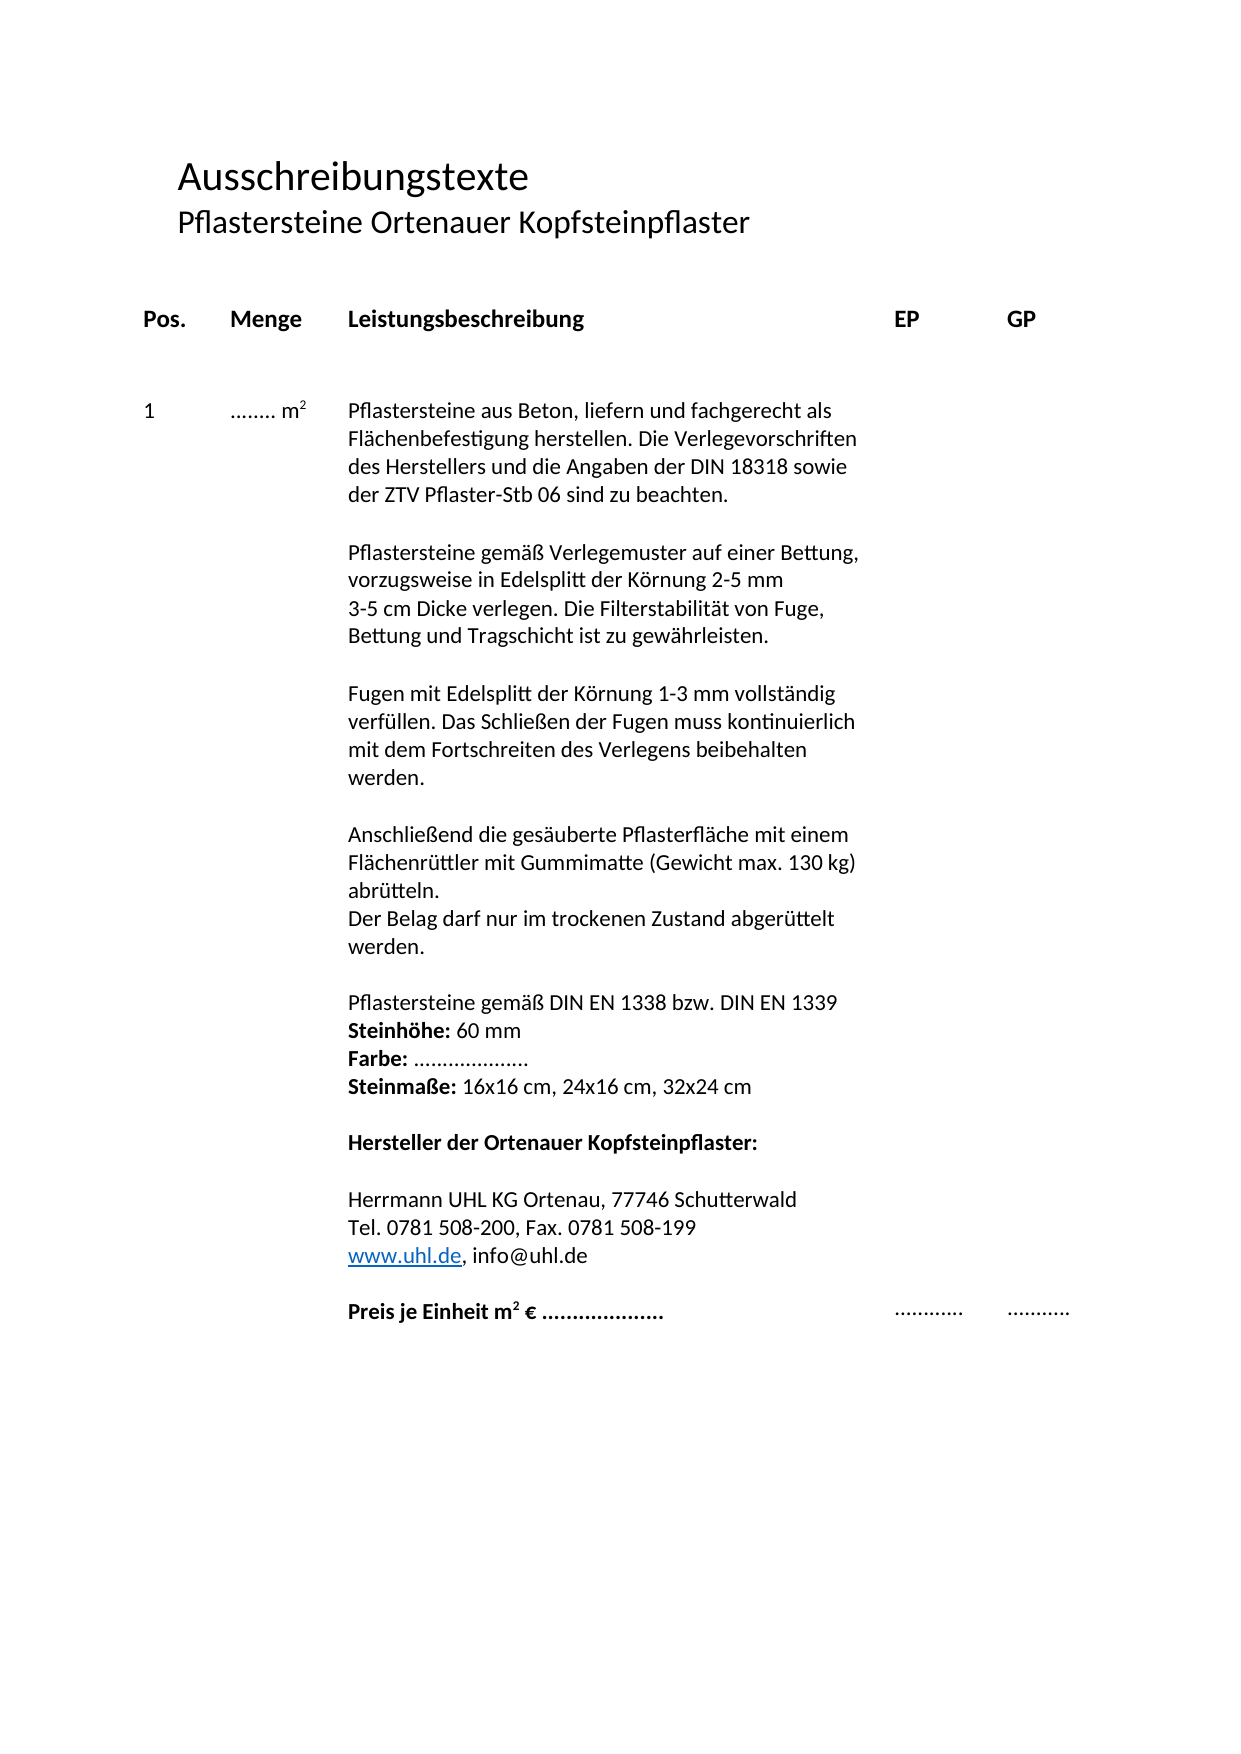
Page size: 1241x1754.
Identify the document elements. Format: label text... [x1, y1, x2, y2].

table_header GP [996, 304, 1088, 395]
table_cell ........ m2 [219, 396, 336, 1384]
table_cell 1 [132, 396, 218, 1384]
table_cell Pflastersteine aus Beton, liefern und fachgerecht als Flächenbefestigung herstellen. Die Verlegevorschriften des Herstellers und die Angaben der DIN 18318 sowie der ZTV Pflaster-Stb 06 sind zu beachten. Pflastersteine gemäß Verlegemuster auf einer Bettung, vorzugsweise in Edelsplitt der Körnung 2-5 mm 3-5 cm Dicke verlegen. Die Filterstabilität von Fuge, Bettung und Tragschicht ist zu gewährleisten. Fugen mit Edelsplitt der Körnung 1-3 mm vollständig verfüllen. Das Schließen der Fugen muss kontinuierlich mit dem Fortschreiten des Verlegens beibehalten werden. Anschließend die gesäuberte Pflasterfläche mit einem Flächenrüttler mit Gummimatte (Gewicht max. 130 kg) abrütteln. Der Belag darf nur im trockenen Zustand abgerüttelt werden. Pflastersteine gemäß DIN EN 1338 bzw. DIN EN 1339 Steinhöhe: 60 mm Farbe: .................... Steinmaße: 16x16 cm, 24x16 cm, 32x24 cm Hersteller der Ortenauer Kopfsteinpflaster: Herrmann UHL KG Ortenau, 77746 Schutterwald Tel. 0781 508-200, Fax. 0781 508-199 www.uhl.de, info@uhl.de Preis je Einheit m2 € .................... [337, 396, 882, 1384]
table_header Menge [219, 304, 336, 395]
text Ausschreibungstexte Pflastersteine Ortenauer Kopfsteinpflaster [177, 150, 1053, 242]
table_header Pos. [132, 304, 218, 395]
table_header EP [883, 304, 995, 395]
table_header Leistungsbeschreibung [337, 304, 882, 395]
table_cell ........... [996, 396, 1088, 1384]
table_cell ............ [883, 396, 995, 1384]
